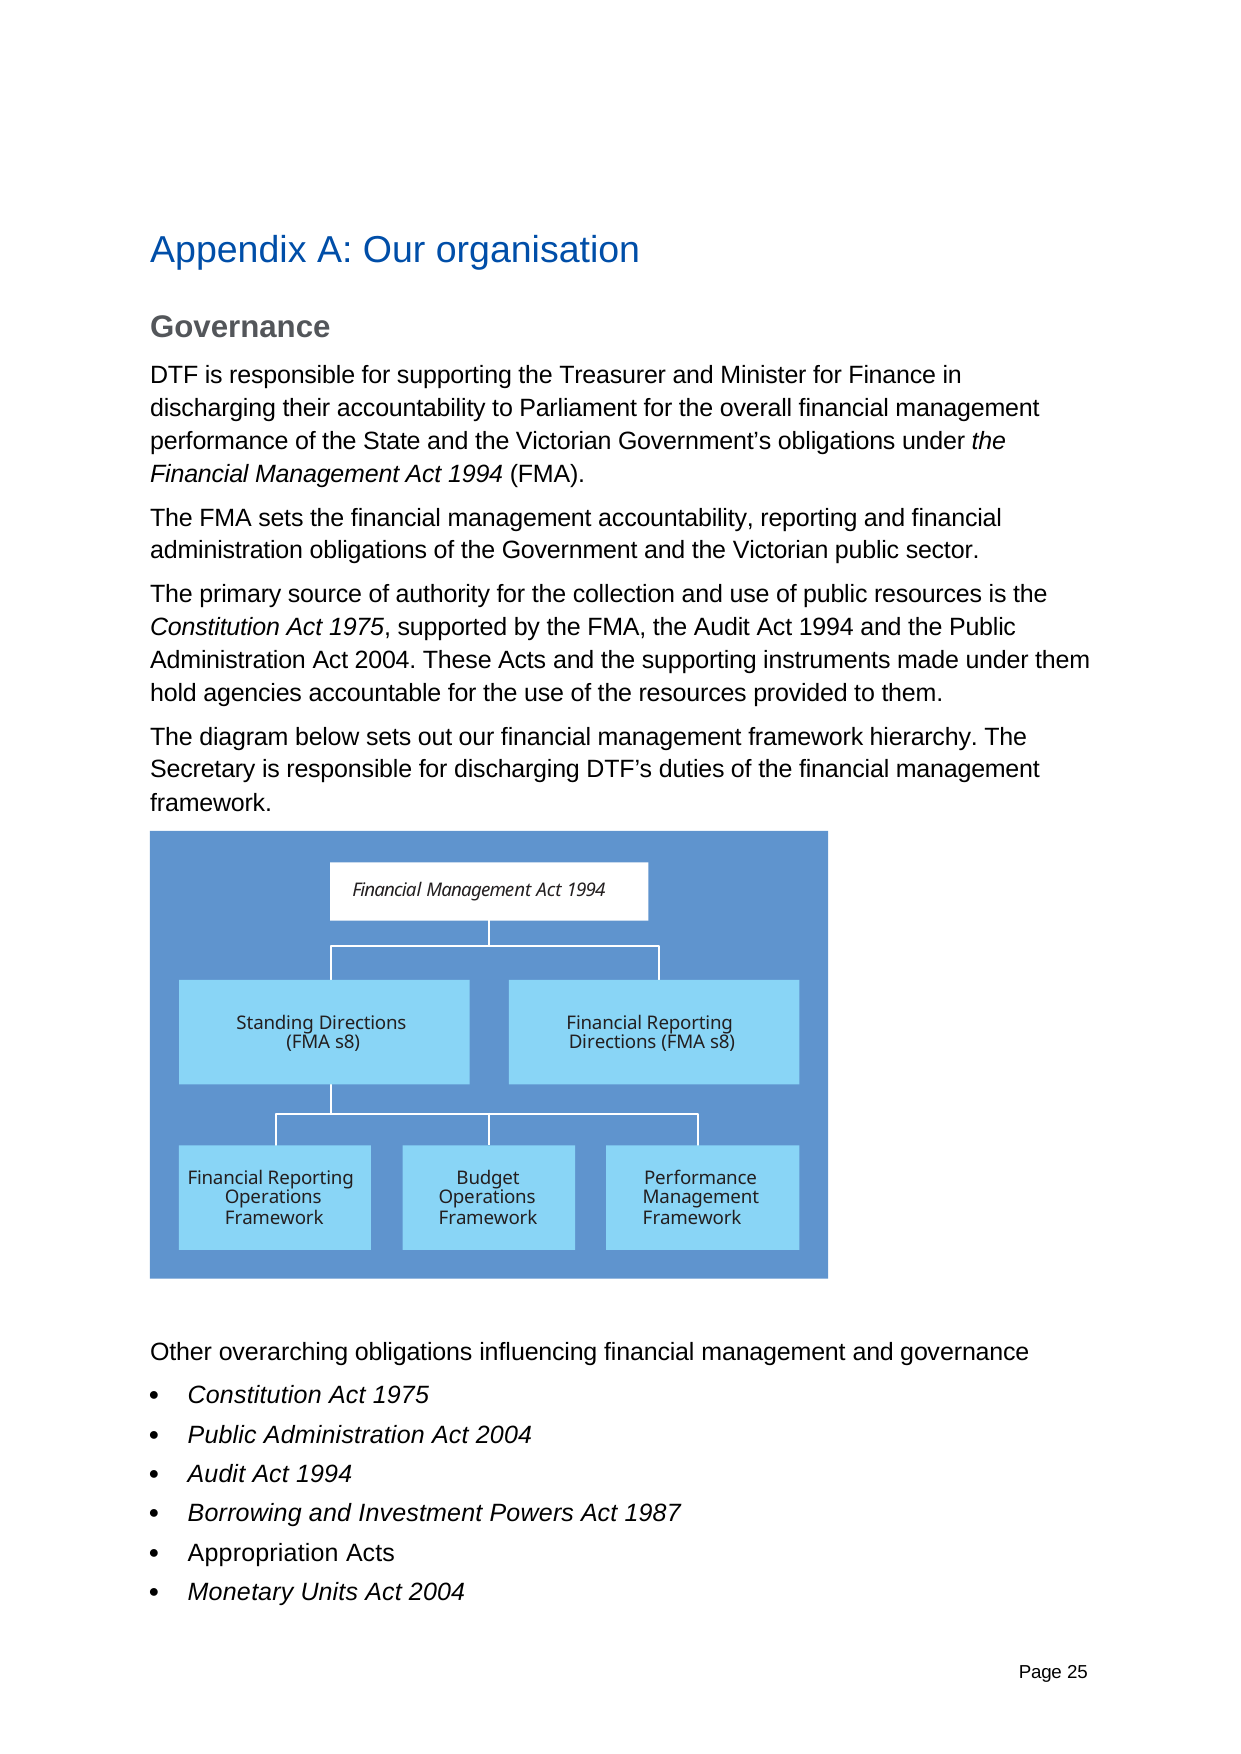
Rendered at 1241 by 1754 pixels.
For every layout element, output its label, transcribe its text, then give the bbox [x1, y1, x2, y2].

text Public Administration Act 2004 [150, 1420, 1090, 1448]
text Borrowing and Investment Powers Act 1987 [150, 1498, 1090, 1527]
text The primary source of authority for the collection and use of public resources is the Constitution Act 1975, supported by the FMA, the Audit Act 1994 and the Public Administration Act 2004. These Acts and the supporting instruments made under them hold agencies accountable for the use of the resources provided to them. [150, 579, 1090, 707]
text DTF is responsible for supporting the Treasurer and Minister for Finance in discharging their accountability to Parliament for the overall financial management performance of the State and the Victorian Government’s obligations under the Financial Management Act 1994 (FMA). [150, 360, 1090, 488]
text Appropriation Acts [150, 1537, 1090, 1566]
text The FMA sets the financial management accountability, reporting and financial administration obligations of the Government and the Victorian public sector. [150, 502, 1090, 564]
text Monetary Units Act 2004 [150, 1577, 1090, 1606]
text The diagram below sets out our financial management framework hierarchy. The Secretary is responsible for discharging DTF’s duties of the financial management framework. [150, 721, 1090, 816]
subtitle Appendix A: Our organisation [150, 227, 1090, 271]
text Other overarching obligations influencing financial management and governance [150, 1337, 1090, 1366]
subtitle Governance [150, 308, 1090, 344]
text Constitution Act 1975 [150, 1380, 1090, 1409]
text Audit Act 1994 [150, 1459, 1090, 1488]
